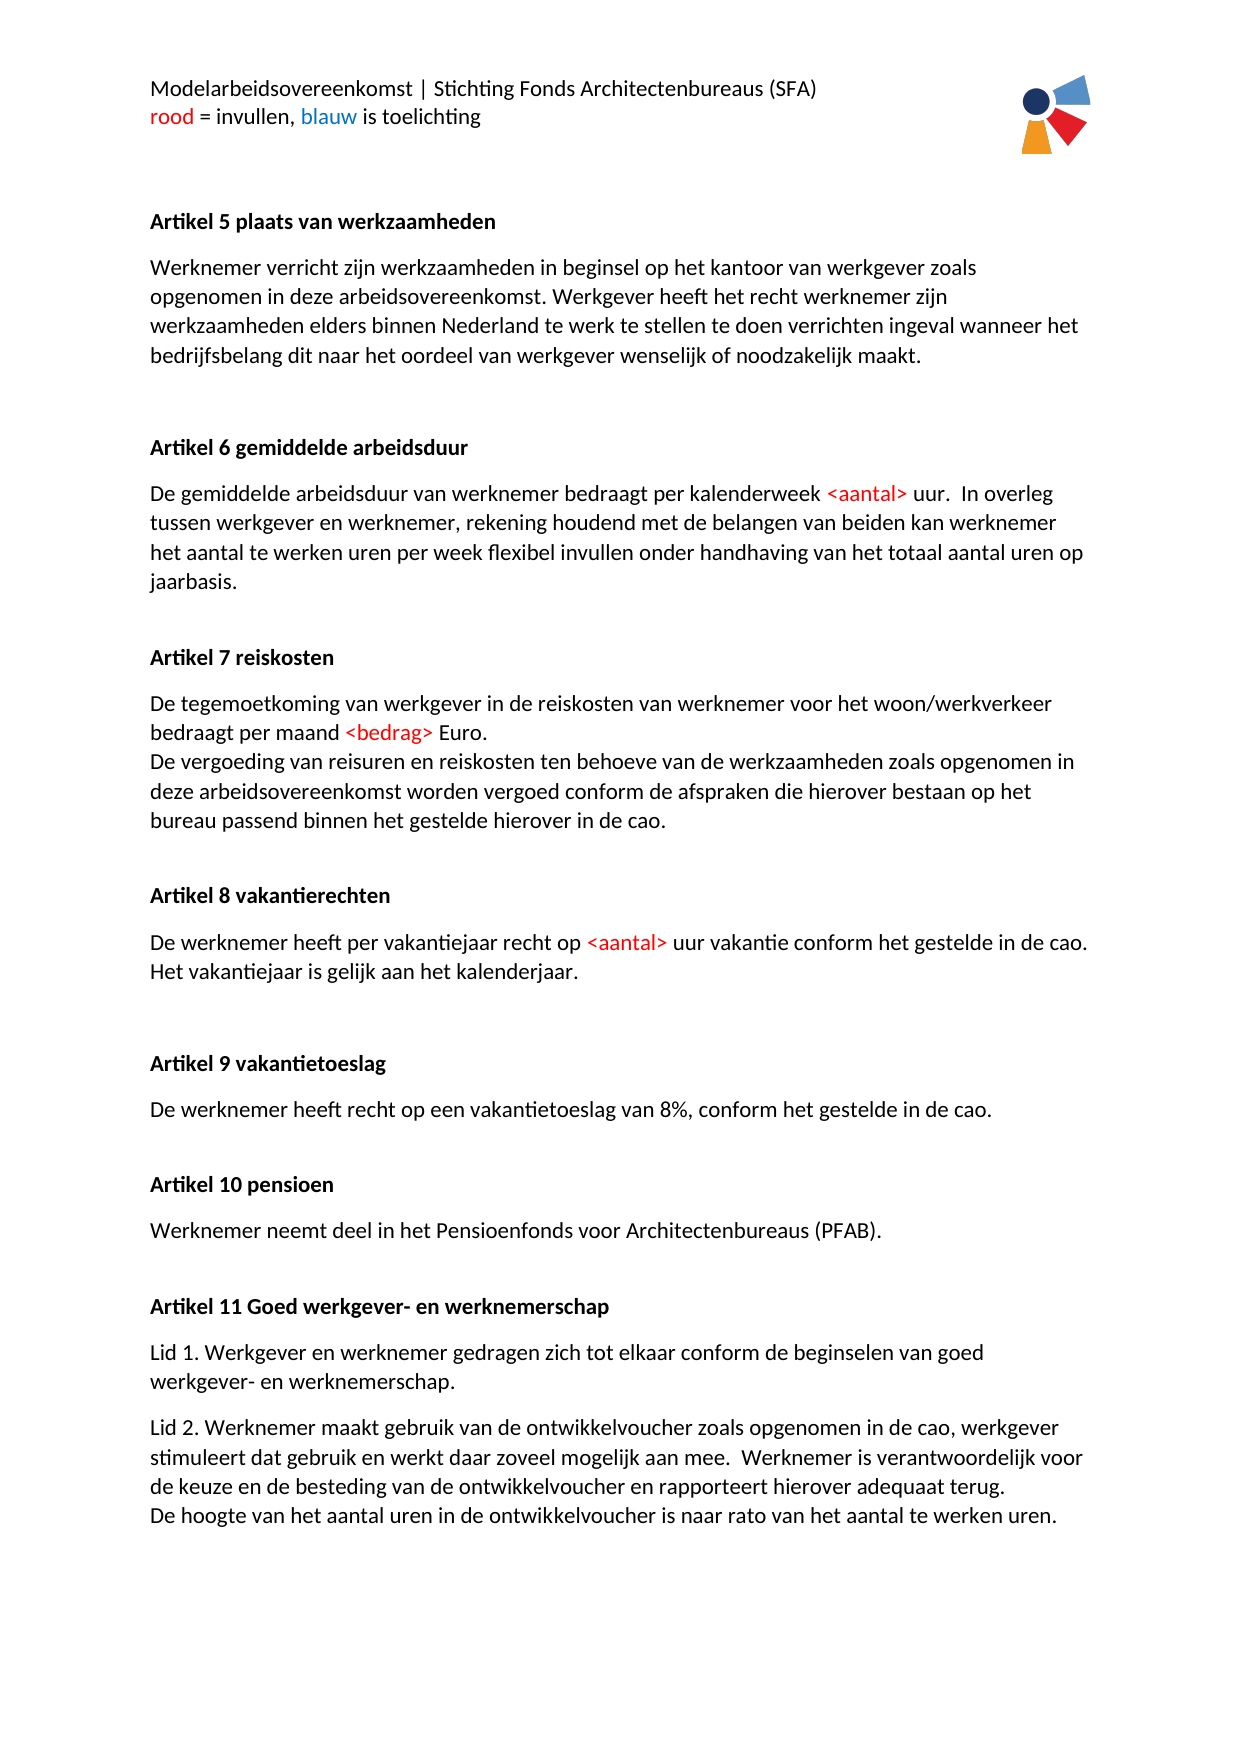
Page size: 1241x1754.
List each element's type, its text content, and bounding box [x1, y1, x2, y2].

text Artikel 5 plaats van werkzaamheden [150, 207, 1090, 235]
picture [1021, 75, 1091, 154]
text Lid 2. Werknemer maakt gebruik van de ontwikkelvoucher zoals opgenomen in de cao, werkgever stimuleert dat gebruik en werkt daar zoveel mogelijk aan mee. Werknemer is verantwoordelijk voor de keuze en de besteding van de ontwikkelvoucher en rapporteert hierover adequaat terug. De hoogte van het aantal uren in de ontwikkelvoucher is naar rato van het aantal te werken uren. [150, 1413, 1090, 1529]
text De gemiddelde arbeidsduur van werknemer bedraagt per kalenderweek <aantal> uur. In overleg tussen werkgever en werknemer, rekening houdend met de belangen van beiden kan werknemer het aantal te werken uren per week flexibel invullen onder handhaving van het totaal aantal uren op jaarbasis. [150, 479, 1090, 624]
text De tegemoetkoming van werkgever in de reiskosten van werknemer voor het woon/werkverkeer bedraagt per maand <bedrag> Euro. De vergoeding van reisuren en reiskosten ten behoeve van de werkzaamheden zoals opgenomen in deze arbeidsovereenkomst worden vergoed conform de afspraken die hierover bestaan op het bureau passend binnen het gestelde hierover in de cao. [150, 689, 1090, 863]
text Artikel 9 vakantietoeslag [150, 1049, 1090, 1077]
text De werknemer heeft recht op een vakantietoeslag van 8%, conform het gestelde in de cao. [150, 1095, 1090, 1152]
text Lid 1. Werkgever en werknemer gedragen zich tot elkaar conform de beginselen van goed werkgever- en werknemerschap. [150, 1338, 1090, 1395]
text Artikel 11 Goed werkgever- en werknemerschap [150, 1292, 1090, 1320]
text De werknemer heeft per vakantiejaar recht op <aantal> uur vakantie conform het gestelde in de cao. Het vakantiejaar is gelijk aan het kalenderjaar. [150, 928, 1090, 985]
text Werknemer neemt deel in het Pensioenfonds voor Architectenbureaus (PFAB). [150, 1217, 1090, 1274]
text Artikel 8 vakantierechten [150, 882, 1090, 909]
text Artikel 7 reiskosten [150, 643, 1090, 671]
text Artikel 6 gemiddelde arbeidsduur [150, 433, 1090, 461]
text Werknemer verricht zijn werkzaamheden in beginsel op het kantoor van werkgever zoals opgenomen in deze arbeidsovereenkomst. Werkgever heeft het recht werknemer zijn werkzaamheden elders binnen Nederland te werk te stellen te doen verrichten ingeval wanneer het bedrijfsbelang dit naar het oordeel van werkgever wenselijk of noodzakelijk maakt. [150, 253, 1090, 369]
text Artikel 10 pensioen [150, 1171, 1090, 1198]
